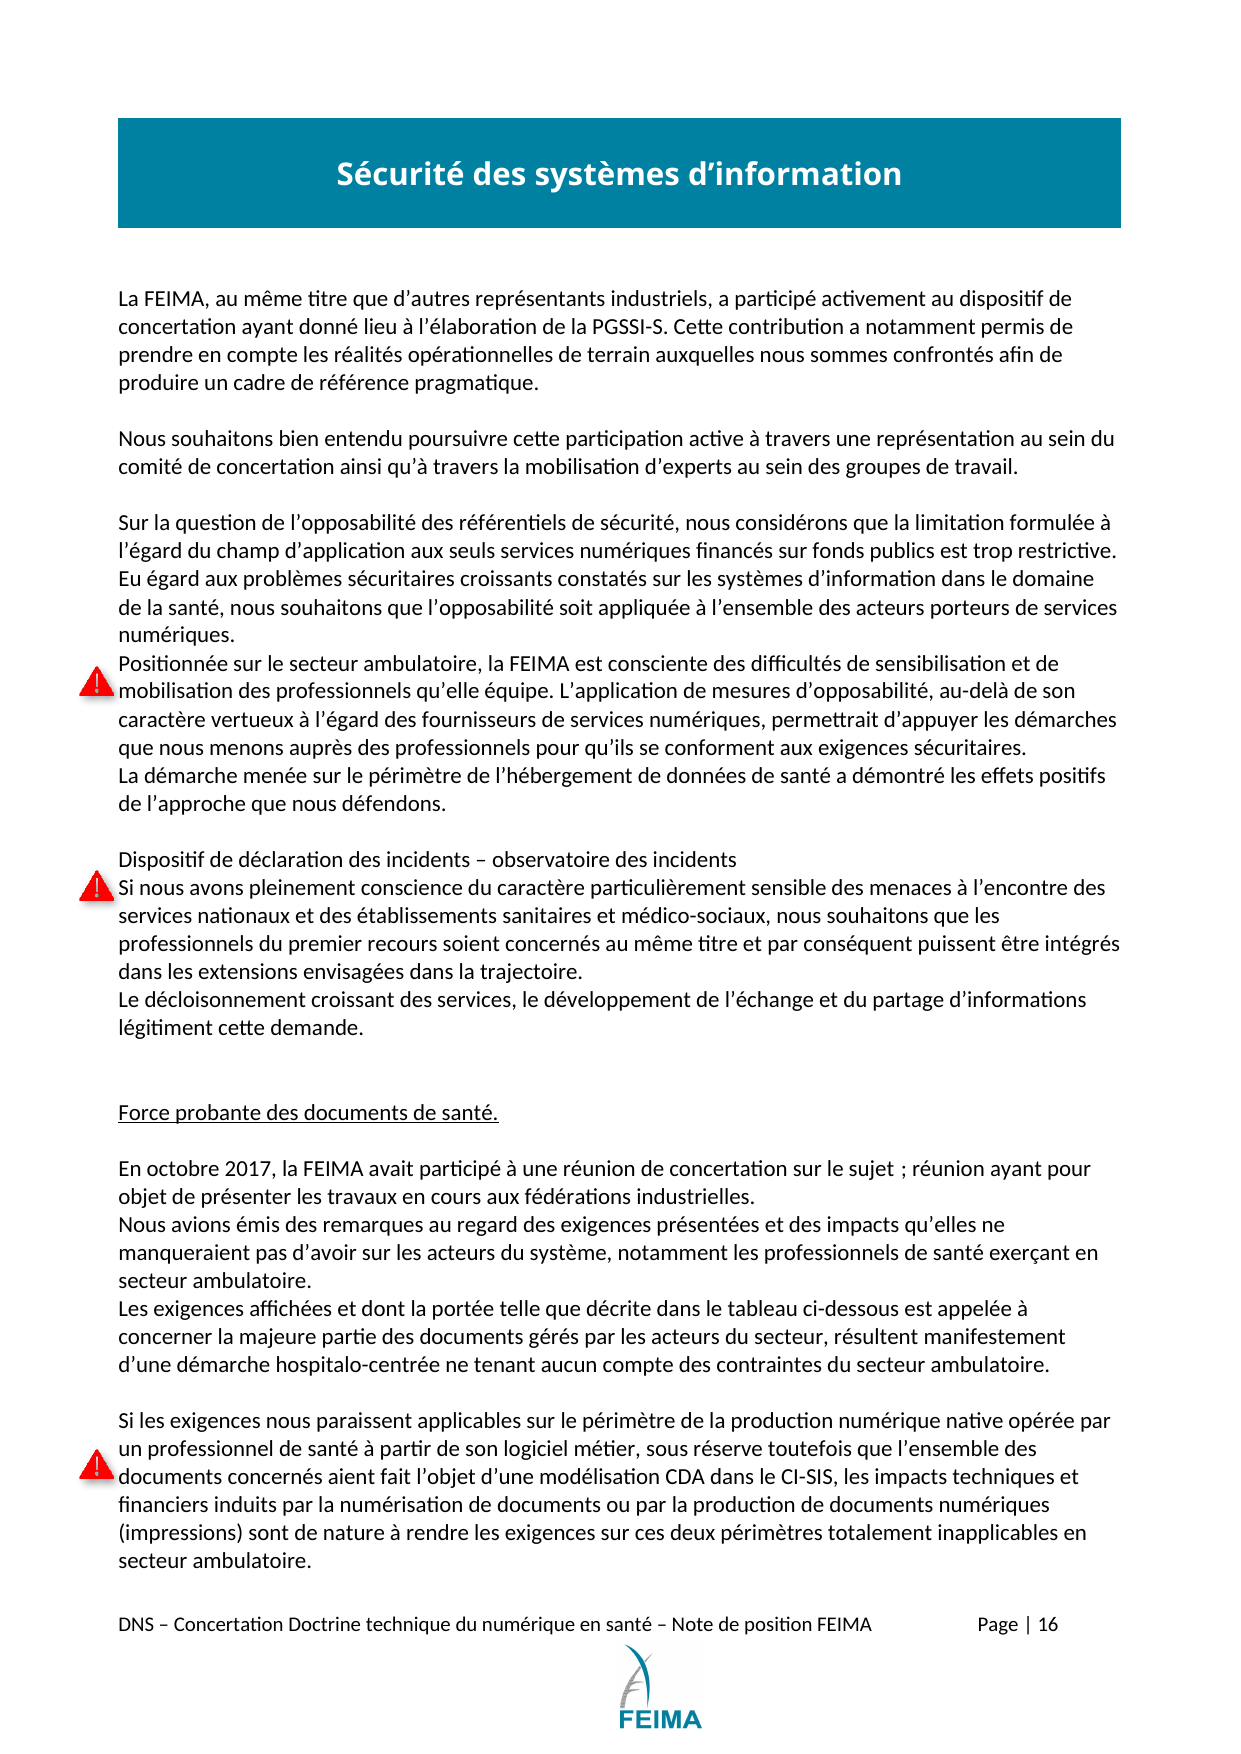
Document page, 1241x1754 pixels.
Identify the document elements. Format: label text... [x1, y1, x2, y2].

picture [77, 1445, 116, 1483]
text La démarche menée sur le périmètre de l’hébergement de données de santé a démontré les effets positifs de l’approche que nous défendons. [118, 761, 1122, 817]
text Eu égard aux problèmes sécuritaires croissants constatés sur les systèmes d’information dans le domaine de la santé, nous souhaitons que l’opposabilité soit appliquée à l’ensemble des acteurs porteurs de services numériques. [118, 564, 1122, 649]
text Le décloisonnement croissant des services, le développement de l’échange et du partage d’informations légitiment cette demande. [118, 985, 1122, 1041]
text Nous avions émis des remarques au regard des exigences présentées et des impacts qu’elles ne manqueraient pas d’avoir sur les acteurs du système, notamment les professionnels de santé exerçant en secteur ambulatoire. [118, 1210, 1122, 1294]
text Dispositif de déclaration des incidents – observatoire des incidents [118, 845, 1122, 873]
picture [77, 662, 116, 700]
text La FEIMA, au même titre que d’autres représentants industriels, a participé activement au dispositif de concertation ayant donné lieu à l’élaboration de la PGSSI-S. Cette contribution a notamment permis de prendre en compte les réalités opérationnelles de terrain auxquelles nous sommes confrontés afin de produire un cadre de référence pragmatique. [118, 284, 1122, 396]
text Sur la question de l’opposabilité des référentiels de sécurité, nous considérons que la limitation formulée à l’égard du champ d’application aux seuls services numériques financés sur fonds publics est trop restrictive. [118, 508, 1122, 564]
text En octobre 2017, la FEIMA avait participé à une réunion de concertation sur le sujet ; réunion ayant pour objet de présenter les travaux en cours aux fédérations industrielles. [118, 1154, 1122, 1210]
text Les exigences affichées et dont la portée telle que décrite dans le tableau ci-dessous est appelée à concerner la majeure partie des documents gérés par les acteurs du secteur, résultent manifestement d’une démarche hospitalo-centrée ne tenant aucun compte des contraintes du secteur ambulatoire. [118, 1294, 1122, 1378]
picture [77, 866, 116, 905]
text Positionnée sur le secteur ambulatoire, la FEIMA est consciente des difficultés de sensibilisation et de mobilisation des professionnels qu’elle équipe. L’application de mesures d’opposabilité, au-delà de son caractère vertueux à l’égard des fournisseurs de services numériques, permettrait d’appuyer les démarches que nous menons auprès des professionnels pour qu’ils se conforment aux exigences sécuritaires. [118, 649, 1122, 761]
table_header Sécurité des systèmes d’information [118, 118, 1121, 197]
text Nous souhaitons bien entendu poursuivre cette participation active à travers une représentation au sein du comité de concertation ainsi qu’à travers la mobilisation d’experts au sein des groupes de travail. [118, 424, 1122, 481]
picture [614, 1641, 704, 1731]
text Si les exigences nous paraissent applicables sur le périmètre de la production numérique native opérée par un professionnel de santé à partir de son logiciel métier, sous réserve toutefois que l’ensemble des documents concernés aient fait l’objet d’une modélisation CDA dans le CI-SIS, les impacts techniques et financiers induits par la numérisation de documents ou par la production de documents numériques (impressions) sont de nature à rendre les exigences sur ces deux périmètres totalement inapplicables en secteur ambulatoire. [118, 1406, 1122, 1574]
table_cell [118, 197, 1121, 228]
text Si nous avons pleinement conscience du caractère particulièrement sensible des menaces à l’encontre des services nationaux et des établissements sanitaires et médico-sociaux, nous souhaitons que les professionnels du premier recours soient concernés au même titre et par conséquent puissent être intégrés dans les extensions envisagées dans la trajectoire. [118, 873, 1122, 985]
text Force probante des documents de santé. [118, 1098, 1122, 1126]
